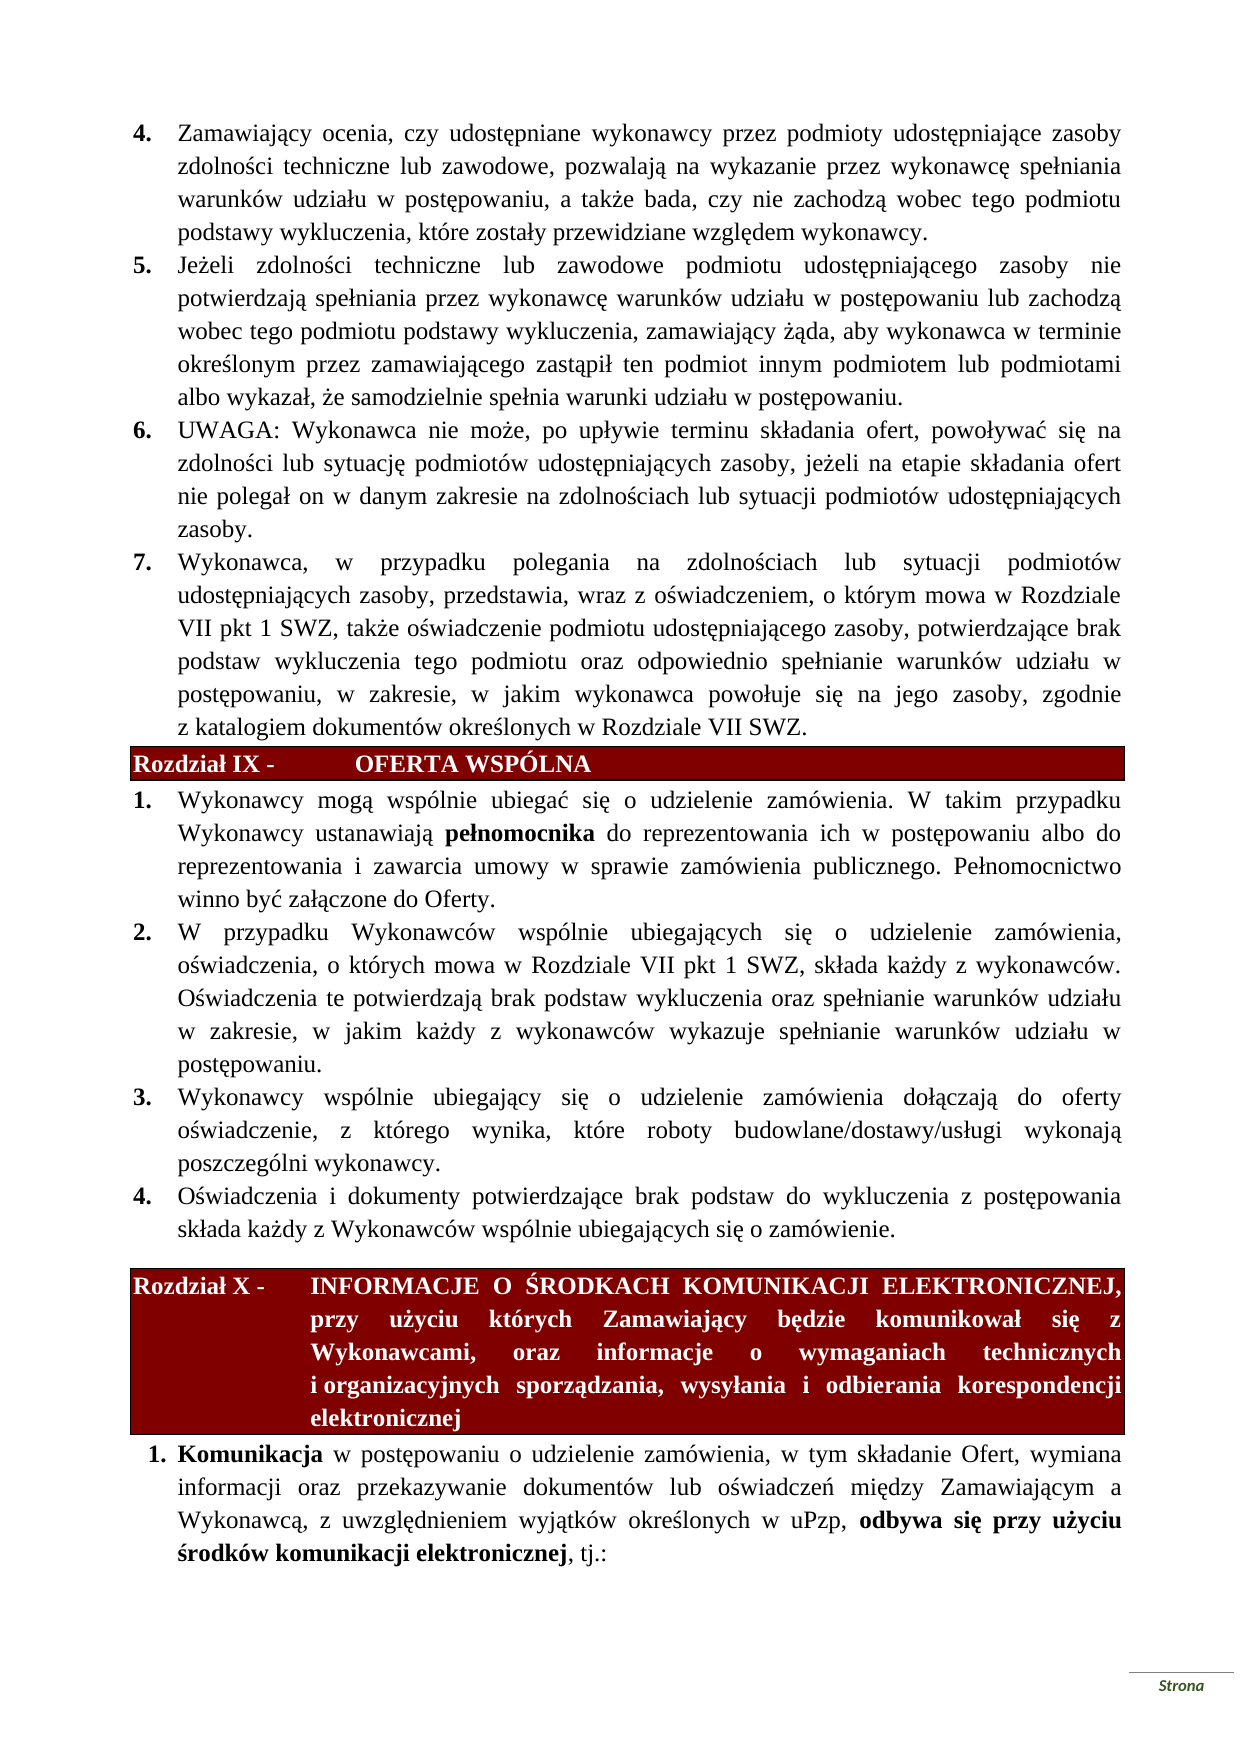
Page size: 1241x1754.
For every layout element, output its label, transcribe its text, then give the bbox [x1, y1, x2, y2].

list UWAGA: Wykonawca nie może, po upływie terminu składania ofert, powoływać się na zdolności lub sytuację podmiotów udostępniających zasoby, jeżeli na etapie składania ofert nie polegał on w danym zakresie na zdolnościach lub sytuacji podmiotów udostępniających zasoby. [133, 415, 1122, 543]
list Zamawiający ocenia, czy udostępniane wykonawcy przez podmioty udostępniające zasoby zdolności techniczne lub zawodowe, pozwalają na wykazanie przez wykonawcę spełniania warunków udziału w postępowaniu, a także bada, czy nie zachodzą wobec tego podmiotu podstawy wykluczenia, które zostały przewidziane względem wykonawcy. [133, 118, 1122, 246]
list Wykonawcy wspólnie ubiegający się o udzielenie zamówienia dołączają do oferty oświadczenie, z którego wynika, które roboty budowlane/dostawy/usługi wykonają poszczególni wykonawcy. [133, 1082, 1122, 1177]
list Komunikacja w postępowaniu o udzielenie zamówienia, w tym składanie Ofert, wymiana informacji oraz przekazywanie dokumentów lub oświadczeń między Zamawiającym a Wykonawcą, z uwzględnieniem wyjątków określonych w uPzp, odbywa się przy użyciu środków komunikacji elektronicznej, tj.: [148, 1439, 1122, 1567]
subtitle INFORMACJE O ŚRODKACH KOMUNIKACJI ELEKTRONICZNEJ, przy użyciu których Zamawiający będzie komunikował się z Wykonawcami, oraz informacje o wymaganiach technicznych i organizacyjnych sporządzania, wysyłania i odbierania korespondencji elektronicznej [131, 1269, 1124, 1434]
list Jeżeli zdolności techniczne lub zawodowe podmiotu udostępniającego zasoby nie potwierdzają spełniania przez wykonawcę warunków udziału w postępowaniu lub zachodzą wobec tego podmiotu podstawy wykluczenia, zamawiający żąda, aby wykonawca w terminie określonym przez zamawiającego zastąpił ten podmiot innym podmiotem lub podmiotami albo wykazał, że samodzielnie spełnia warunki udziału w postępowaniu. [133, 250, 1122, 411]
subtitle OFERTA WSPÓLNA [131, 747, 1124, 779]
list Oświadczenia i dokumenty potwierdzające brak podstaw do wykluczenia z postępowania składa każdy z Wykonawców wspólnie ubiegających się o zamówienie. [133, 1181, 1122, 1243]
list W przypadku Wykonawców wspólnie ubiegających się o udzielenie zamówienia, oświadczenia, o których mowa w Rozdziale VII pkt 1 SWZ, składa każdy z wykonawców. Oświadczenia te potwierdzają brak podstaw wykluczenia oraz spełnianie warunków udziału w zakresie, w jakim każdy z wykonawców wykazuje spełnianie warunków udziału w postępowaniu. [133, 917, 1122, 1078]
list Wykonawca, w przypadku polegania na zdolnościach lub sytuacji podmiotów udostępniających zasoby, przedstawia, wraz z oświadczeniem, o którym mowa w Rozdziale VII pkt 1 SWZ, także oświadczenie podmiotu udostępniającego zasoby, potwierdzające brak podstaw wykluczenia tego podmiotu oraz odpowiednio spełnianie warunków udziału w postępowaniu, w zakresie, w jakim wykonawca powołuje się na jego zasoby, zgodnie z katalogiem dokumentów określonych w Rozdziale VII SWZ. [133, 547, 1122, 741]
list Wykonawcy mogą wspólnie ubiegać się o udzielenie zamówienia. W takim przypadku Wykonawcy ustanawiają pełnomocnika do reprezentowania ich w postępowaniu albo do reprezentowania i zawarcia umowy w sprawie zamówienia publicznego. Pełnomocnictwo winno być załączone do Oferty. [133, 785, 1122, 913]
